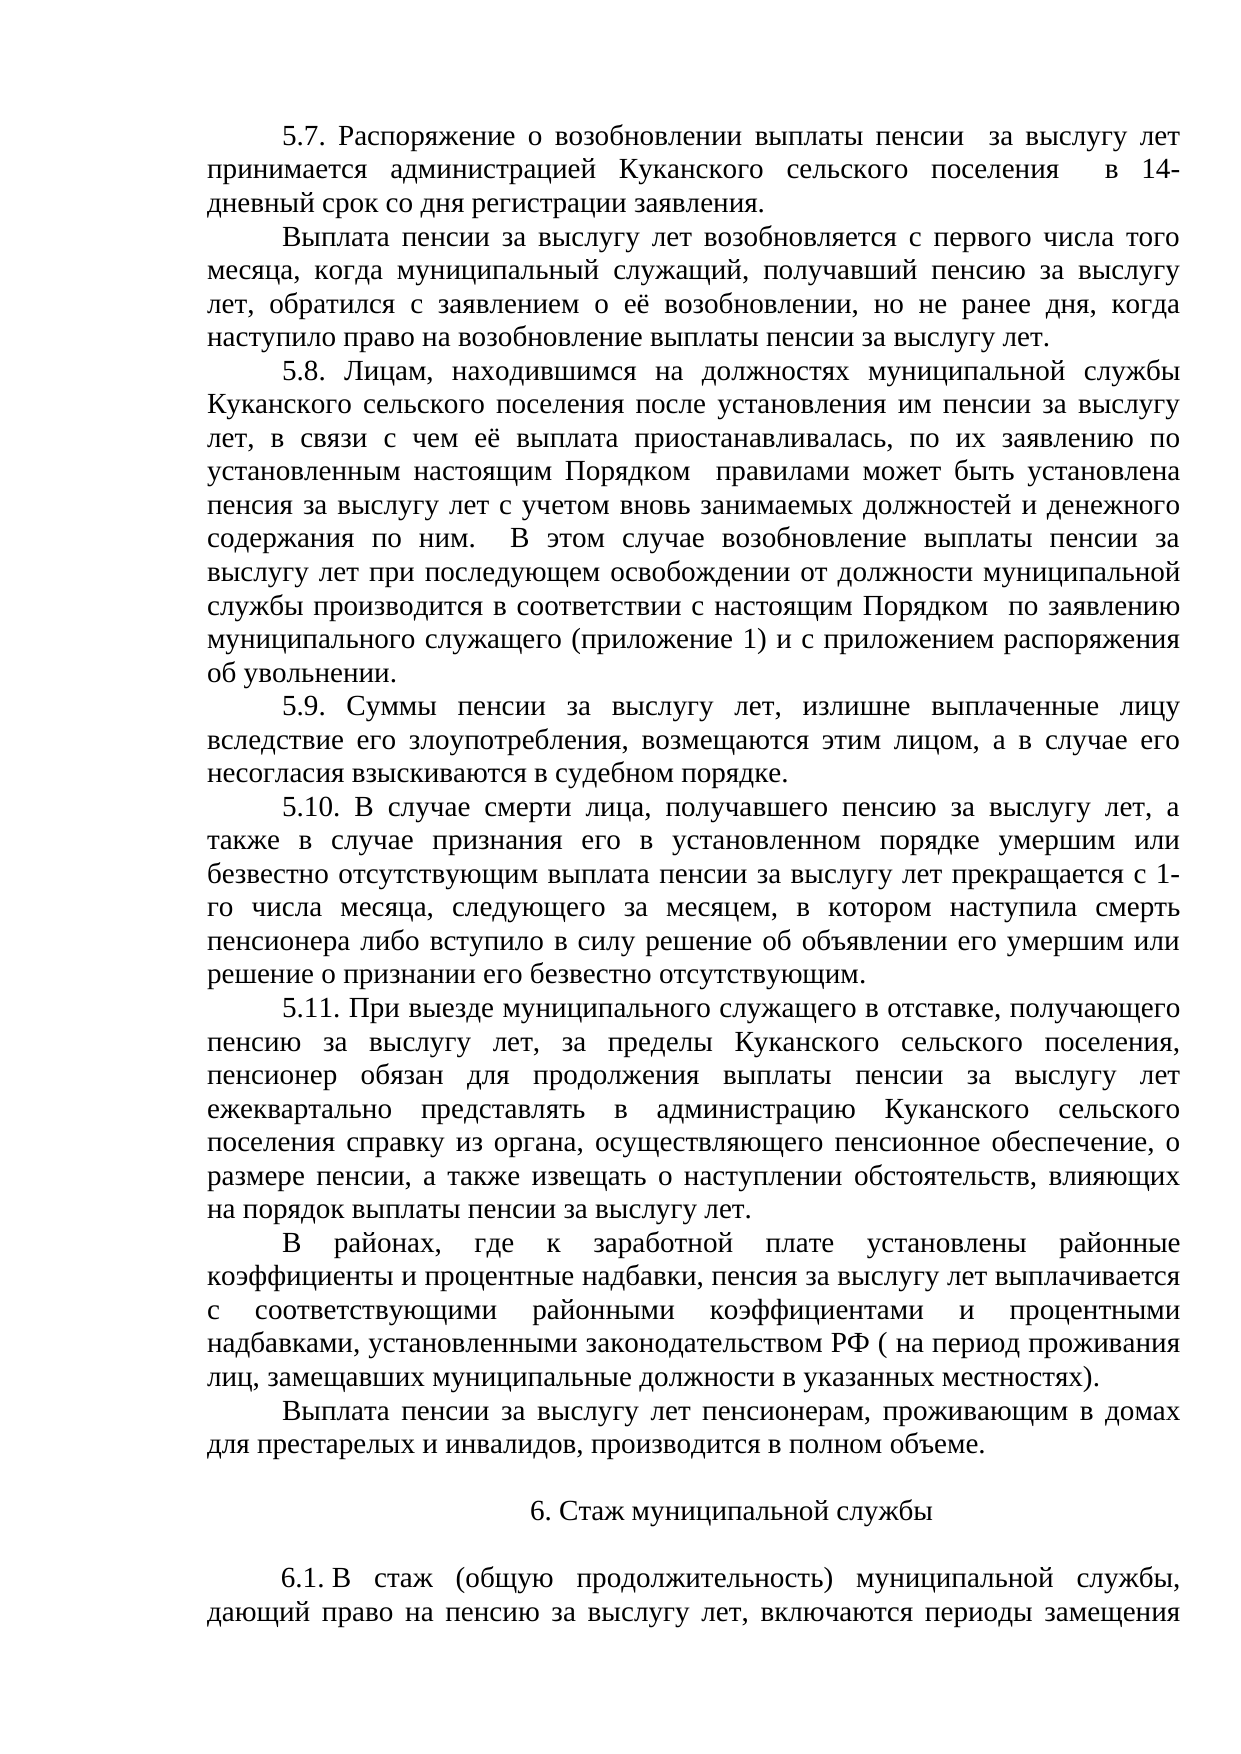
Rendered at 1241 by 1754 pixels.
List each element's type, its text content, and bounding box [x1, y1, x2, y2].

text 5.10. В случае смерти лица, получавшего пенсию за выслугу лет, а также в случае признания его в установленном порядке умершим или безвестно отсутствующим выплата пенсии за выслугу лет прекращается с 1-го числа месяца, следующего за месяцем, в котором наступила смерть пенсионера либо вступило в силу решение об объявлении его умершим или решение о признании его безвестно отсутствующим. [207, 789, 1181, 990]
text Выплата пенсии за выслугу лет возобновляется с первого числа того месяца, когда муниципальный служащий, получавший пенсию за выслугу лет, обратился с заявлением о её возобновлении, но не ранее дня, когда наступило право на возобновление выплаты пенсии за выслугу лет. [207, 219, 1181, 353]
text 6. Стаж муниципальной службы [207, 1493, 1181, 1527]
text 5.9. Суммы пенсии за выслугу лет, излишне выплаченные лицу вследствие его злоупотребления, возмещаются этим лицом, а в случае его несогласия взыскиваются в судебном порядке. [207, 688, 1181, 789]
text Выплата пенсии за выслугу лет пенсионерам, проживающим в домах для престарелых и инвалидов, производится в полном объеме. [207, 1393, 1181, 1460]
text 5.7. Распоряжение о возобновлении выплаты пенсии за выслугу лет принимается администрацией Куканского сельского поселения в 14- дневный срок со дня регистрации заявления. [207, 118, 1181, 219]
text В районах, где к заработной плате установлены районные коэффициенты и процентные надбавки, пенсия за выслугу лет выплачивается с соответствующими районными коэффициентами и процентными надбавками, установленными законодательством РФ ( на период проживания лиц, замещавших муниципальные должности в указанных местностях). [207, 1225, 1181, 1393]
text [207, 1560, 1181, 1627]
text 5.11. При выезде муниципального служащего в отставке, получающего пенсию за выслугу лет, за пределы Куканского сельского поселения, пенсионер обязан для продолжения выплаты пенсии за выслугу лет ежеквартально представлять в администрацию Куканского сельского поселения справку из органа, осуществляющего пенсионное обеспечение, о размере пенсии, а также извещать о наступлении обстоятельств, влияющих на порядок выплаты пенсии за выслугу лет. [207, 990, 1181, 1225]
text 5.8. Лицам, находившимся на должностях муниципальной службы Куканского сельского поселения после установления им пенсии за выслугу лет, в связи с чем её выплата приостанавливалась, по их заявлению по установленным настоящим Порядком правилами может быть установлена пенсия за выслугу лет с учетом вновь занимаемых должностей и денежного содержания по ним. В этом случае возобновление выплаты пенсии за выслугу лет при последующем освобождении от должности муниципальной службы производится в соответствии с настоящим Порядком по заявлению муниципального служащего (приложение 1) и с приложением распоряжения об увольнении. [207, 353, 1181, 688]
